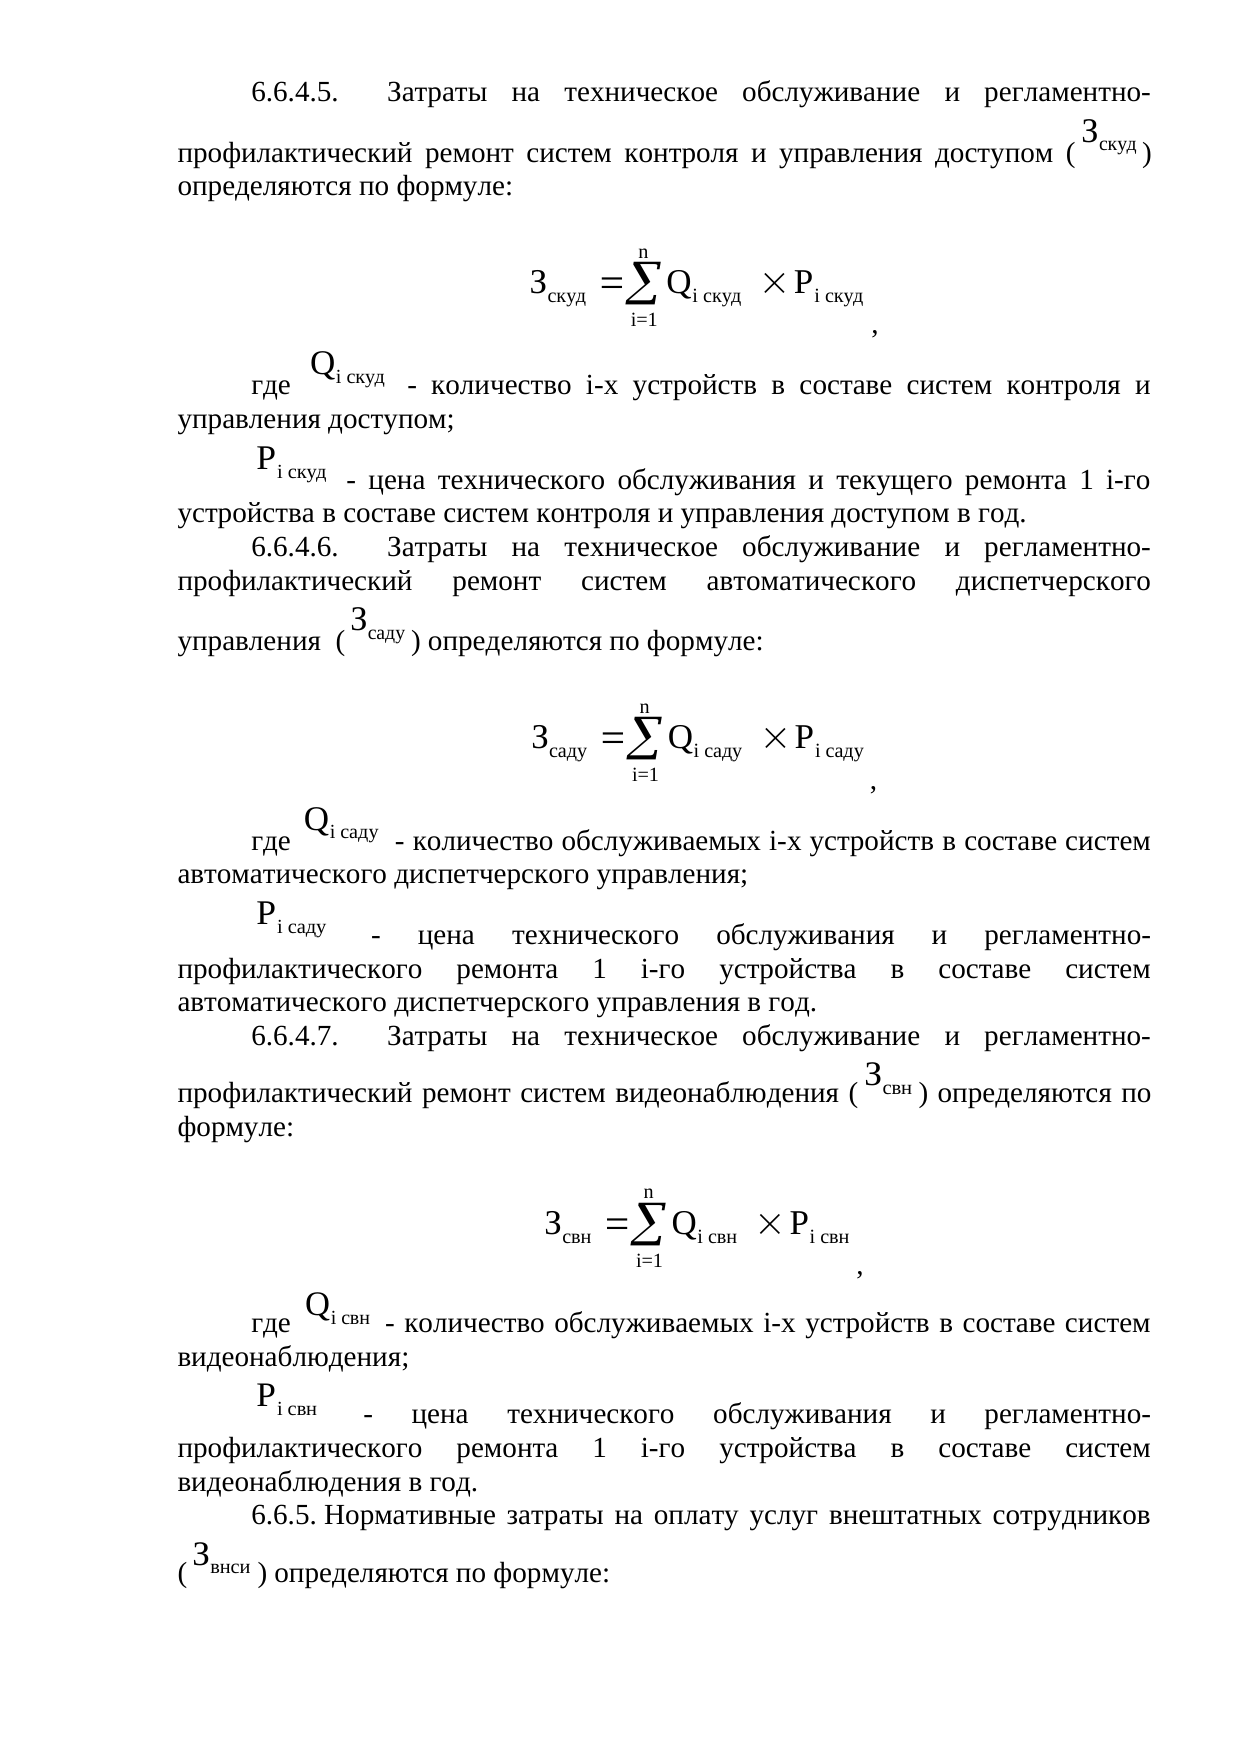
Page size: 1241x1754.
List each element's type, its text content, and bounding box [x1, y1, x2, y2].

text - цена технического обслуживания и регламентно-профилактического ремонта 1 i-го устройства в составе систем видеонаблюдения в год. [177, 1372, 1152, 1497]
text - цена технического обслуживания и текущего ремонта 1 i-го устройства в составе систем контроля и управления доступом в год. [177, 434, 1152, 529]
text 6.6.4.5. Затраты на техническое обслуживание и регламентно-профилактический ремонт систем контроля и управления доступом () определяются по формуле: [177, 74, 1152, 202]
text где - количество i-х устройств в составе систем контроля и управления доступом; [177, 340, 1152, 434]
text 6.6.4.7. Затраты на техническое обслуживание и регламентно-профилактический ремонт систем видеонаблюдения () определяются по формуле: [177, 1018, 1152, 1143]
text где - количество обслуживаемых i-х устройств в составе систем автоматического диспетчерского управления; [177, 795, 1152, 890]
text 6.6.4.6. Затраты на техническое обслуживание и регламентно-профилактический ремонт систем автоматического диспетчерского управления () определяются по формуле: [177, 529, 1152, 657]
text , [177, 691, 1152, 795]
text , [177, 1176, 1152, 1281]
text - цена технического обслуживания и регламентно-профилактического ремонта 1 i-го устройства в составе систем автоматического диспетчерского управления в год. [177, 890, 1152, 1018]
text где - количество обслуживаемых i-х устройств в составе систем видеонаблюдения; [177, 1281, 1152, 1372]
text 6.6.5. Нормативные затраты на оплату услуг внештатных сотрудников () определяются по формуле: [177, 1497, 1152, 1588]
text , [177, 235, 1152, 340]
